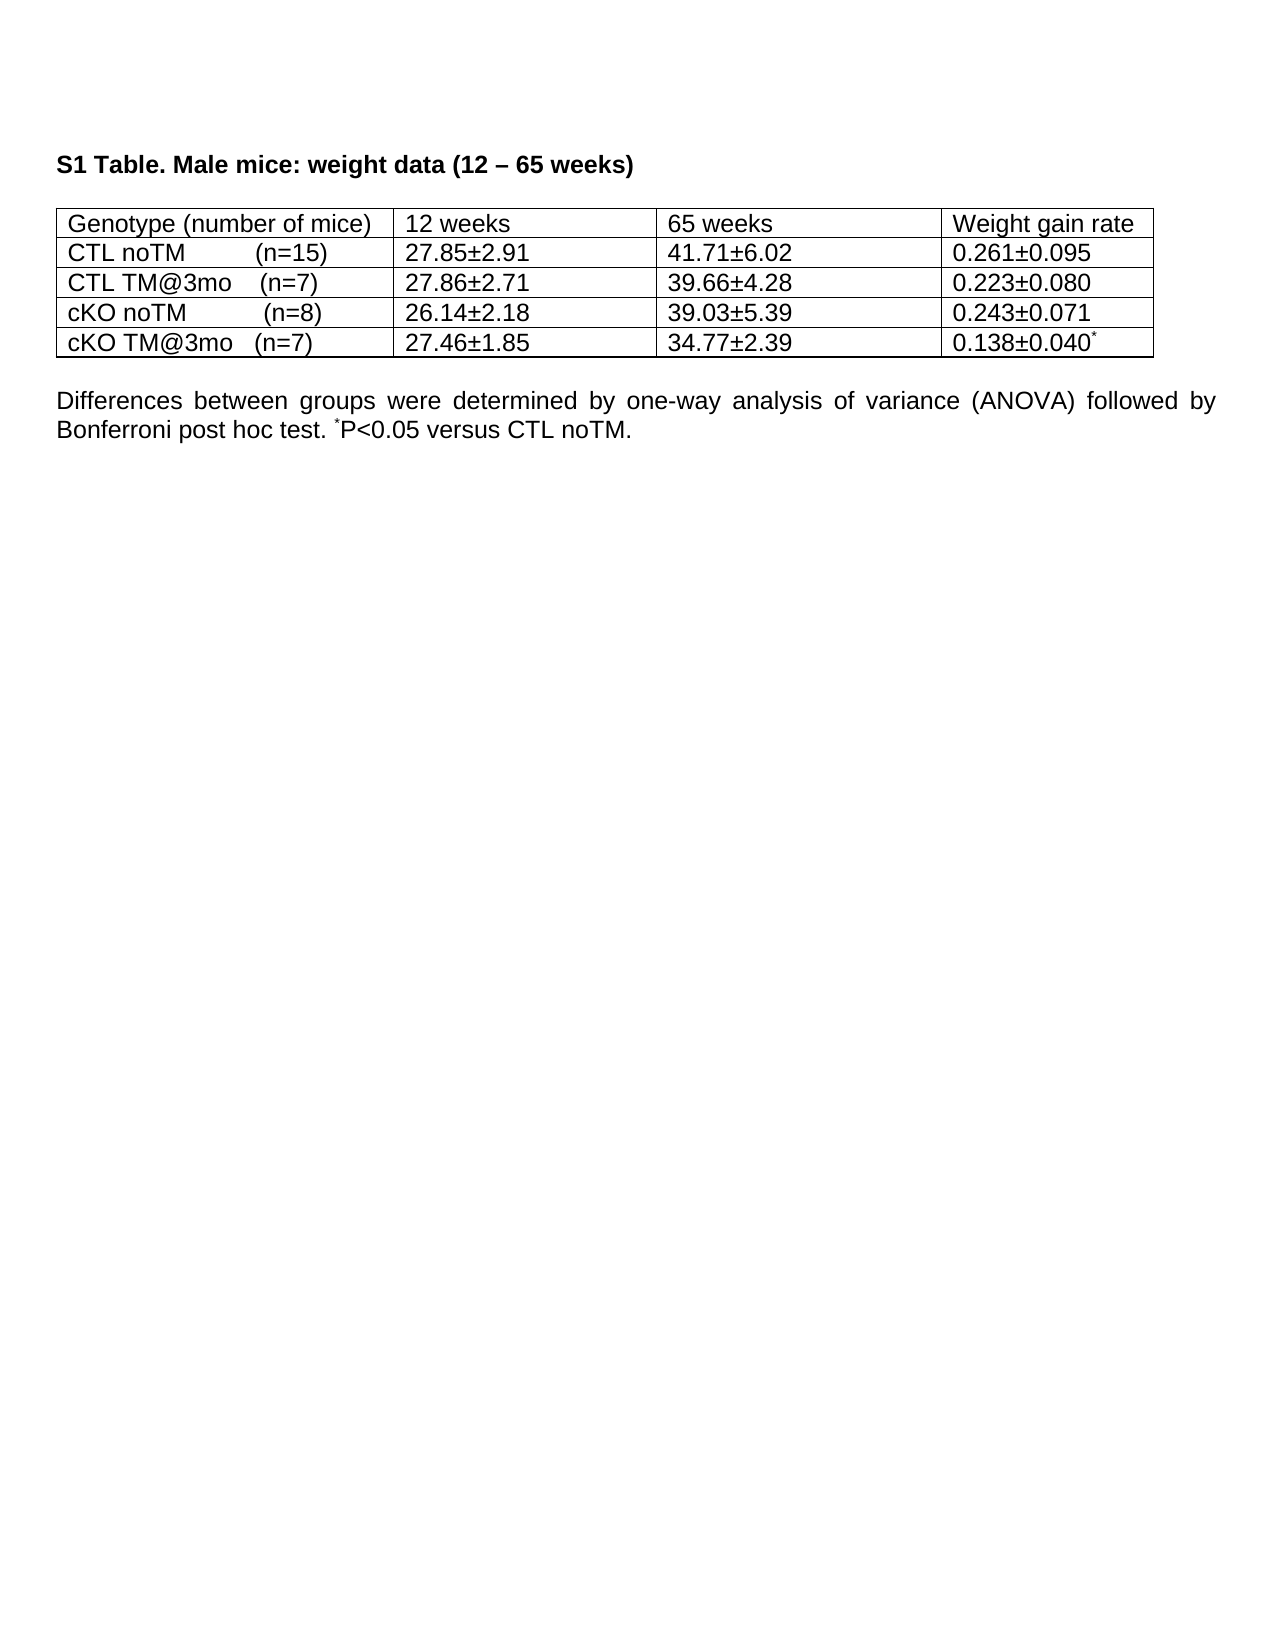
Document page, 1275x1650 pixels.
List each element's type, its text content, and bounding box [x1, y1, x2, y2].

table_cell 0.223±0.080 [942, 268, 1153, 297]
text Differences between groups were determined by one-way analysis of variance (ANOVA) followed by Bonferroni post hoc test. *P<0.05 versus CTL noTM. [56, 386, 1219, 444]
table_cell cKO TM@3mo (n=7) [57, 328, 393, 356]
table_header Genotype (number of mice) [57, 209, 393, 237]
text S1 Table. Male mice: weight data (12 – 65 weeks) [56, 150, 1219, 179]
table_cell 34.77±2.39 [657, 328, 941, 356]
table_cell CTL TM@3mo (n=7) [57, 268, 393, 297]
table_cell 41.71±6.02 [657, 238, 941, 267]
table_header 65 weeks [657, 209, 941, 237]
table_cell 39.03±5.39 [657, 298, 941, 327]
table_cell 26.14±2.18 [394, 298, 656, 327]
table_cell 27.85±2.91 [394, 238, 656, 267]
table_cell CTL noTM (n=15) [57, 238, 393, 267]
table_cell 27.46±1.85 [394, 328, 656, 356]
table_header 12 weeks [394, 209, 656, 237]
table_cell 27.86±2.71 [394, 268, 656, 297]
table_cell 39.66±4.28 [657, 268, 941, 297]
table_cell cKO noTM (n=8) [57, 298, 393, 327]
table_cell 0.261±0.095 [942, 238, 1153, 267]
table_cell 0.138±0.040* [942, 328, 1153, 356]
table_header Weight gain rate [942, 209, 1153, 237]
table_cell 0.243±0.071 [942, 298, 1153, 327]
